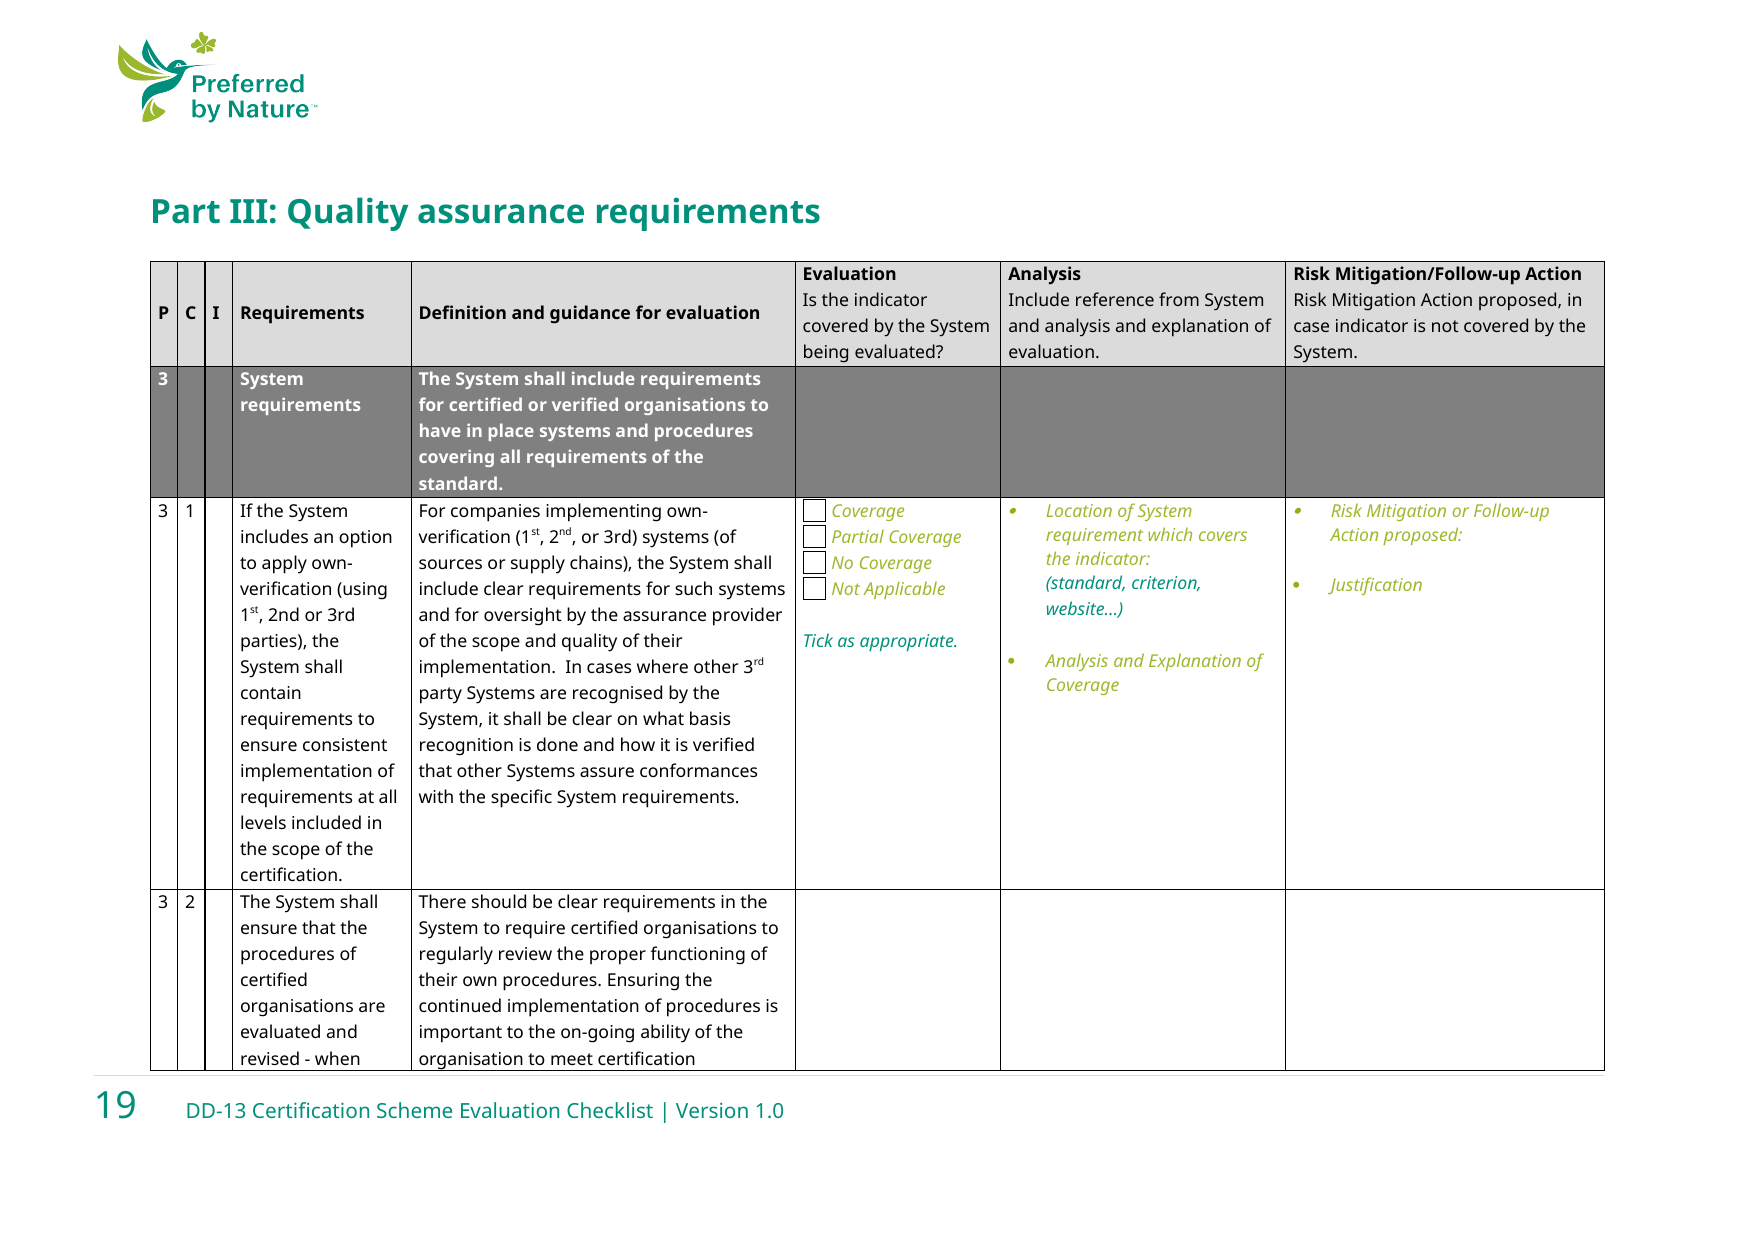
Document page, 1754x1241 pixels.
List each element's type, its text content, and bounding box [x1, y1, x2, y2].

table_cell 2 [178, 890, 204, 1070]
table_header Requirements [233, 262, 411, 366]
table_header I [206, 262, 232, 366]
table_cell 3 [151, 367, 177, 497]
table_cell Location of System requirement which covers the indicator: (standard, criterion, website…) Analysis and Explanation of Coverage [1001, 498, 1285, 889]
table_cell [206, 367, 232, 497]
table_cell System requirements [233, 367, 411, 497]
table_cell [796, 367, 1000, 497]
table_header C [178, 262, 204, 366]
picture [93, 5, 345, 150]
table_cell [1286, 367, 1604, 497]
table_cell If the System includes an option to apply own-verification (using 1st, 2nd or 3rd parties), the System shall contain requirements to ensure consistent implementation of requirements at all levels included in the scope of the certification. [233, 498, 411, 889]
table_cell For companies implementing own-verification (1st, 2nd, or 3rd) systems (of sources or supply chains), the System shall include clear requirements for such systems and for oversight by the assurance provider of the scope and quality of their implementation. In cases where other 3rd party Systems are recognised by the System, it shall be clear on what basis recognition is done and how it is verified that other Systems assure conformances with the specific System requirements. [412, 498, 795, 889]
table_cell [206, 498, 232, 889]
table_cell The System shall ensure that the procedures of certified organisations are evaluated and revised - when necessary – on a regular basis. [233, 890, 411, 1070]
table_header Evaluation Is the indicator covered by the System being evaluated? [796, 262, 1000, 366]
table_cell 3 [151, 498, 177, 889]
table_header Definition and guidance for evaluation [412, 262, 795, 366]
table_cell [1001, 367, 1285, 497]
table_cell [178, 367, 204, 497]
table_cell [1001, 890, 1285, 1070]
table_cell The System shall include requirements for certified or verified organisations to have in place systems and procedures covering all requirements of the standard. [412, 367, 795, 497]
table_cell 1 [178, 498, 204, 889]
subtitle Part III: Quality assurance requirements [150, 187, 1604, 233]
table_header Analysis Include reference from System and analysis and explanation of evaluation. [1001, 262, 1285, 366]
table_cell [1286, 890, 1604, 1070]
table_cell [206, 890, 232, 1070]
table_cell Coverage Partial Coverage No Coverage Not Applicable Tick as appropriate. [796, 498, 1000, 889]
table_header P [151, 262, 177, 366]
table_header Risk Mitigation/Follow-up Action Risk Mitigation Action proposed, in case indicator is not covered by the System. [1286, 262, 1604, 366]
table_cell Risk Mitigation or Follow-up Action proposed: Justification [1286, 498, 1604, 889]
table_cell 3 [151, 890, 177, 1070]
table_cell [796, 890, 1000, 1070]
